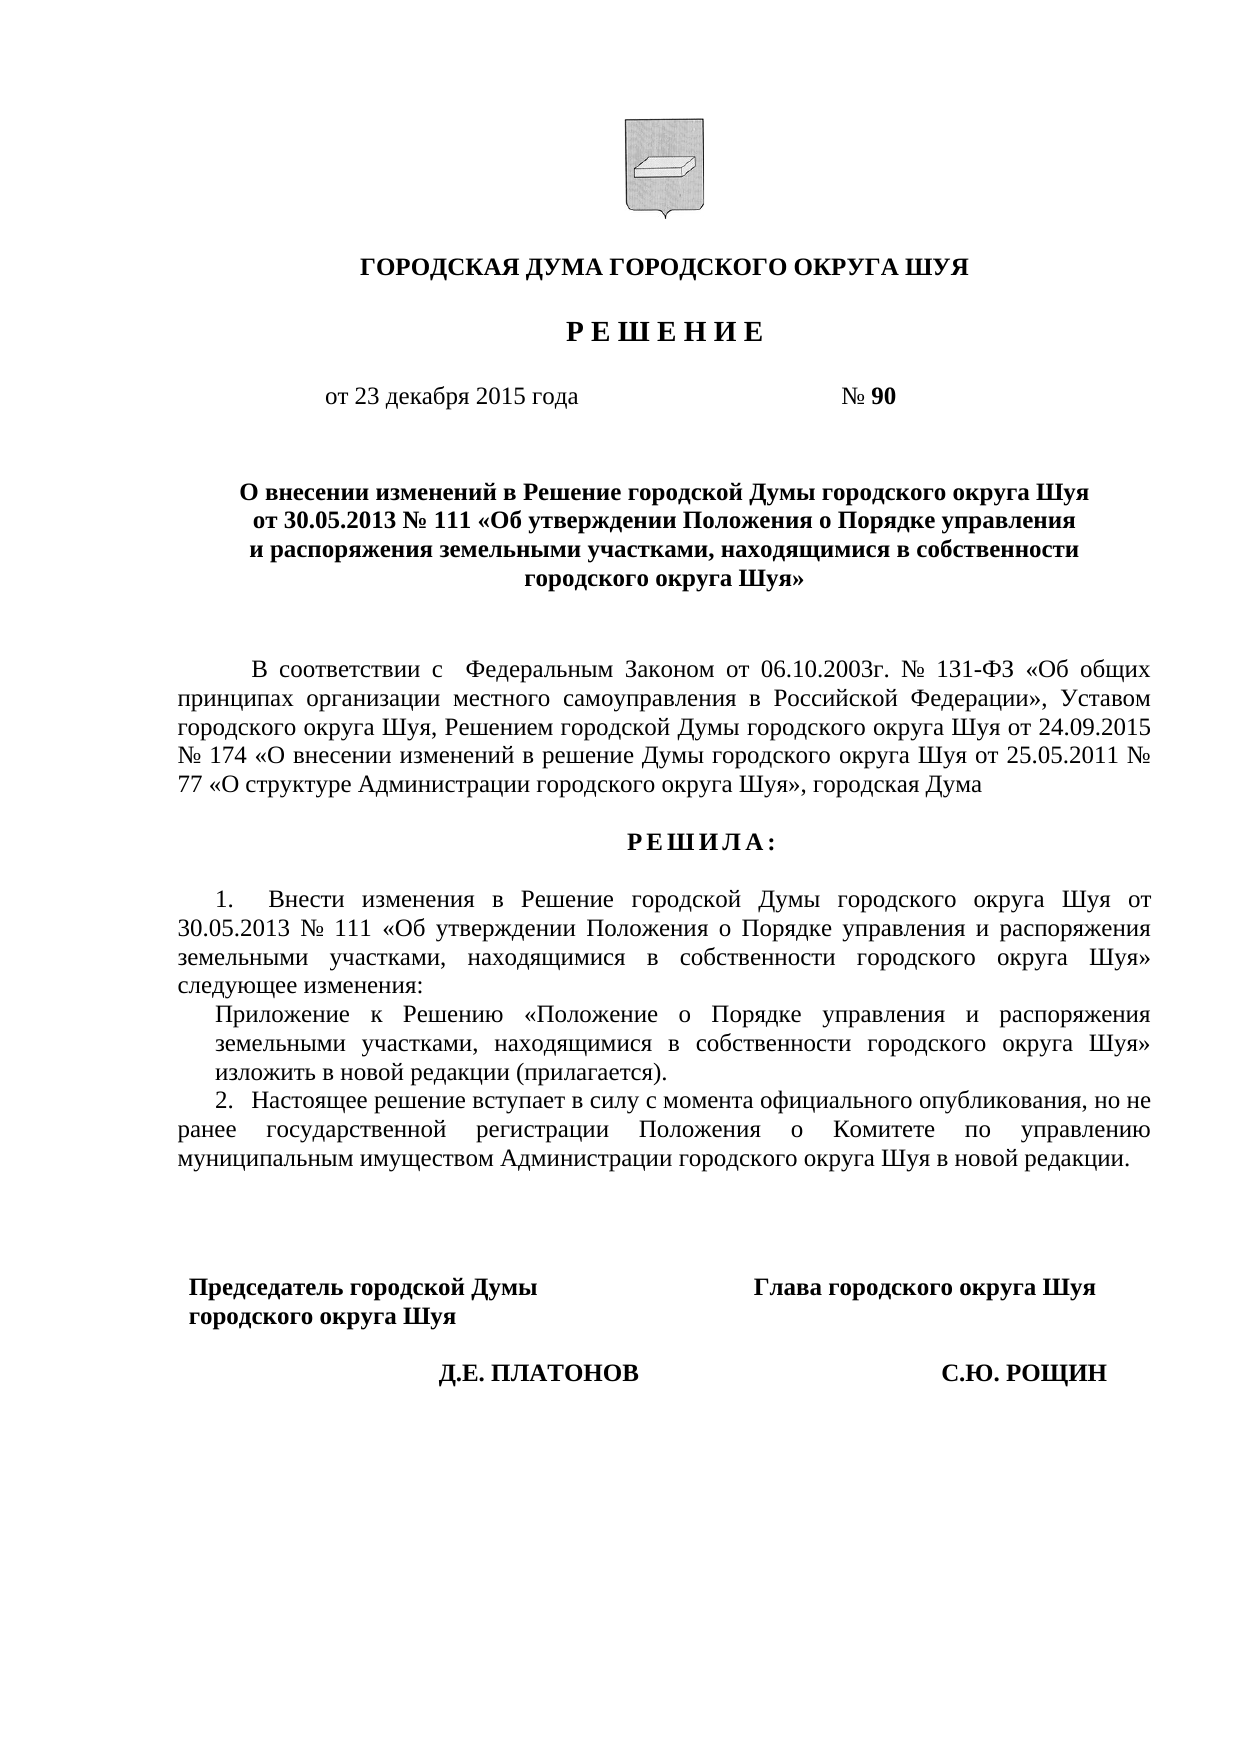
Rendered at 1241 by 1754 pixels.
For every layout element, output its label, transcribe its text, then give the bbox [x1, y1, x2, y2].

subtitle ГОРОДСКАЯ ДУМА ГОРОДСКОГО ОКРУГА ШУЯ [177, 252, 1152, 280]
text от 30.05.2013 № 111 «Об утверждении Положения о Порядке управления [177, 506, 1152, 534]
table_header Председатель городской Думы городского округа Шуя Д.Е. ПЛАТОНОВ [177, 1272, 742, 1416]
list Внести изменения в Решение городской Думы городского округа Шуя от 30.05.2013 № 111 «Об утверждении Положения о Порядке управления и распоряжения земельными участками, находящимися в собственности городского округа Шуя» следующее изменения: [177, 884, 1152, 999]
table_header Глава городского округа Шуя С.Ю. РОЩИН [742, 1272, 1163, 1416]
text и распоряжения земельными участками, находящимися в собственности [177, 534, 1152, 563]
list Настоящее решение вступает в силу с момента официального опубликования, но не ранее государственной регистрации Положения о Комитете по управлению муниципальным имуществом Администрации городского округа Шуя в новой редакции. [177, 1085, 1152, 1172]
subtitle Р Е Ш Е Н И Е [177, 314, 1152, 347]
text О внесении изменений в Решение городской Думы городского округа Шуя [177, 477, 1152, 506]
subtitle РЕШИЛА: [177, 827, 1152, 855]
text Приложение к Решению «Положение о Порядке управления и распоряжения земельными участками, находящимися в собственности городского округа Шуя» изложить в новой редакции (прилагается). [215, 999, 1152, 1085]
subtitle В соответствии с Федеральным Законом от 06.10.2003г. № 131-ФЗ «Об общих принципах организации местного самоуправления в Российской Федерации», Уставом городского округа Шуя, Решением городской Думы городского округа Шуя от 24.09.2015 № 174 «О внесении изменений в решение Думы городского округа Шуя от 25.05.2011 № 77 «О структуре Администрации городского округа Шуя», городская Дума [177, 654, 1152, 798]
text городского округа Шуя» [177, 563, 1152, 592]
picture [624, 118, 705, 219]
text от 23 декабря 2015 года № 90 [177, 381, 1152, 410]
